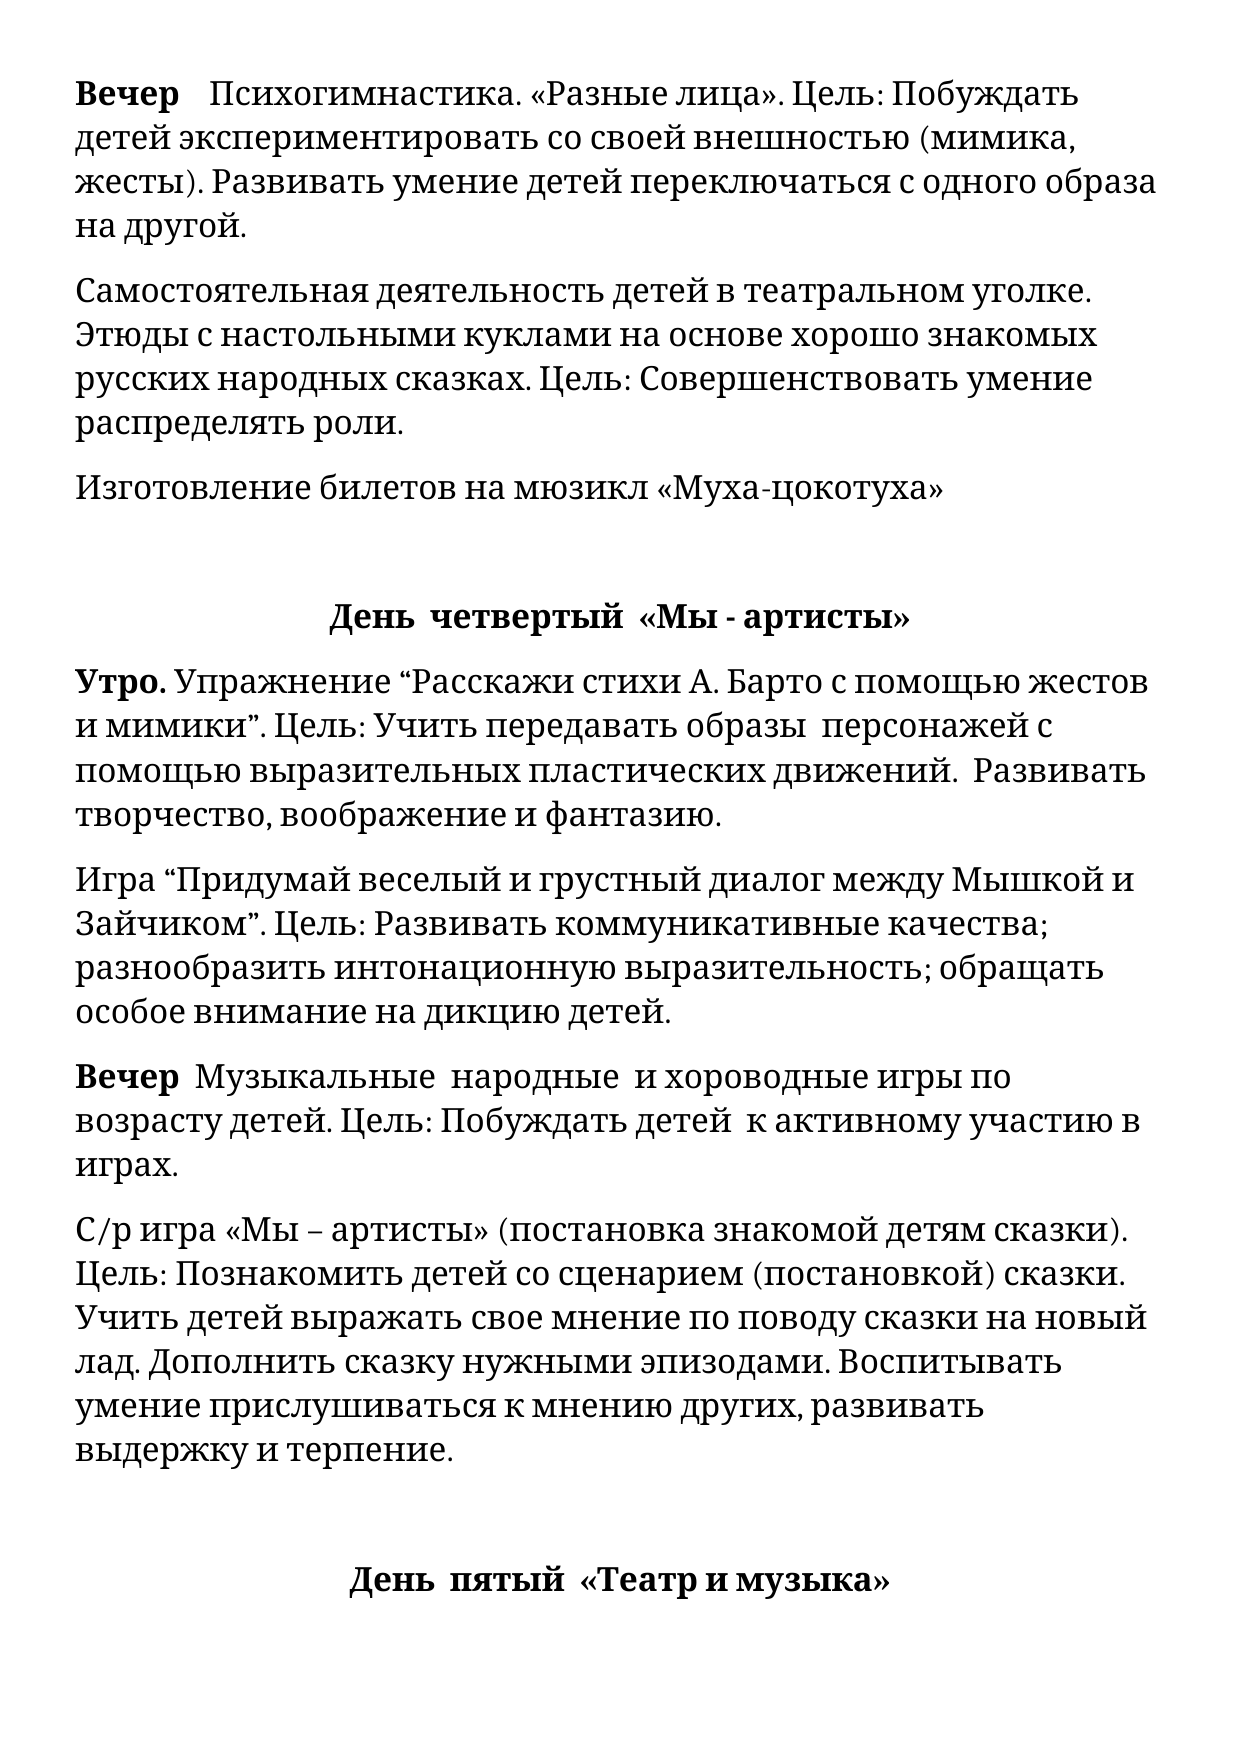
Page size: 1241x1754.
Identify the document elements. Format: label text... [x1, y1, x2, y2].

text Утро. Упражнение “Расскажи стихи А. Барто с помощью жестов и мимики”. Цель: Учить передавать образы персонажей с помощью выразительных пластических движений. Развивать творчество, воображение и фантазию. [75, 664, 1165, 834]
text Вечер Музыкальные народные и хороводные игры по возрасту детей. Цель: Побуждать детей к активному участию в играх. [75, 1058, 1165, 1184]
text Самостоятельная деятельность детей в театральном уголке. Этюды с настольными куклами на основе хорошо знакомых русских народных сказках. Цель: Совершенствовать умение распределять роли. [75, 272, 1165, 443]
text С/р игра «Мы – артисты» (постановка знакомой детям сказки). Цель: Познакомить детей со сценарием (постановкой) сказки. Учить детей выражать свое мнение по поводу сказки на новый лад. Дополнить сказку нужными эпизодами. Воспитывать умение прислушиваться к мнению других, развивать выдержку и терпение. [75, 1211, 1165, 1470]
text День четвертый «Мы - артисты» [75, 599, 1165, 637]
text День пятый «Театр и музыка» [75, 1561, 1165, 1599]
text Изготовление билетов на мюзикл «Муха-цокотуха» [75, 469, 1165, 507]
text Вечер Психогимнастика. «Разные лица». Цель: Побуждать детей экспериментировать со своей внешностью (мимика, жесты). Развивать умение детей переключаться с одного образа на другой. [75, 75, 1165, 246]
text Игра “Придумай веселый и грустный диалог между Мышкой и Зайчиком”. Цель: Развивать коммуникативные качества; разнообразить интонационную выразительность; обращать особое внимание на дикцию детей. [75, 861, 1165, 1031]
